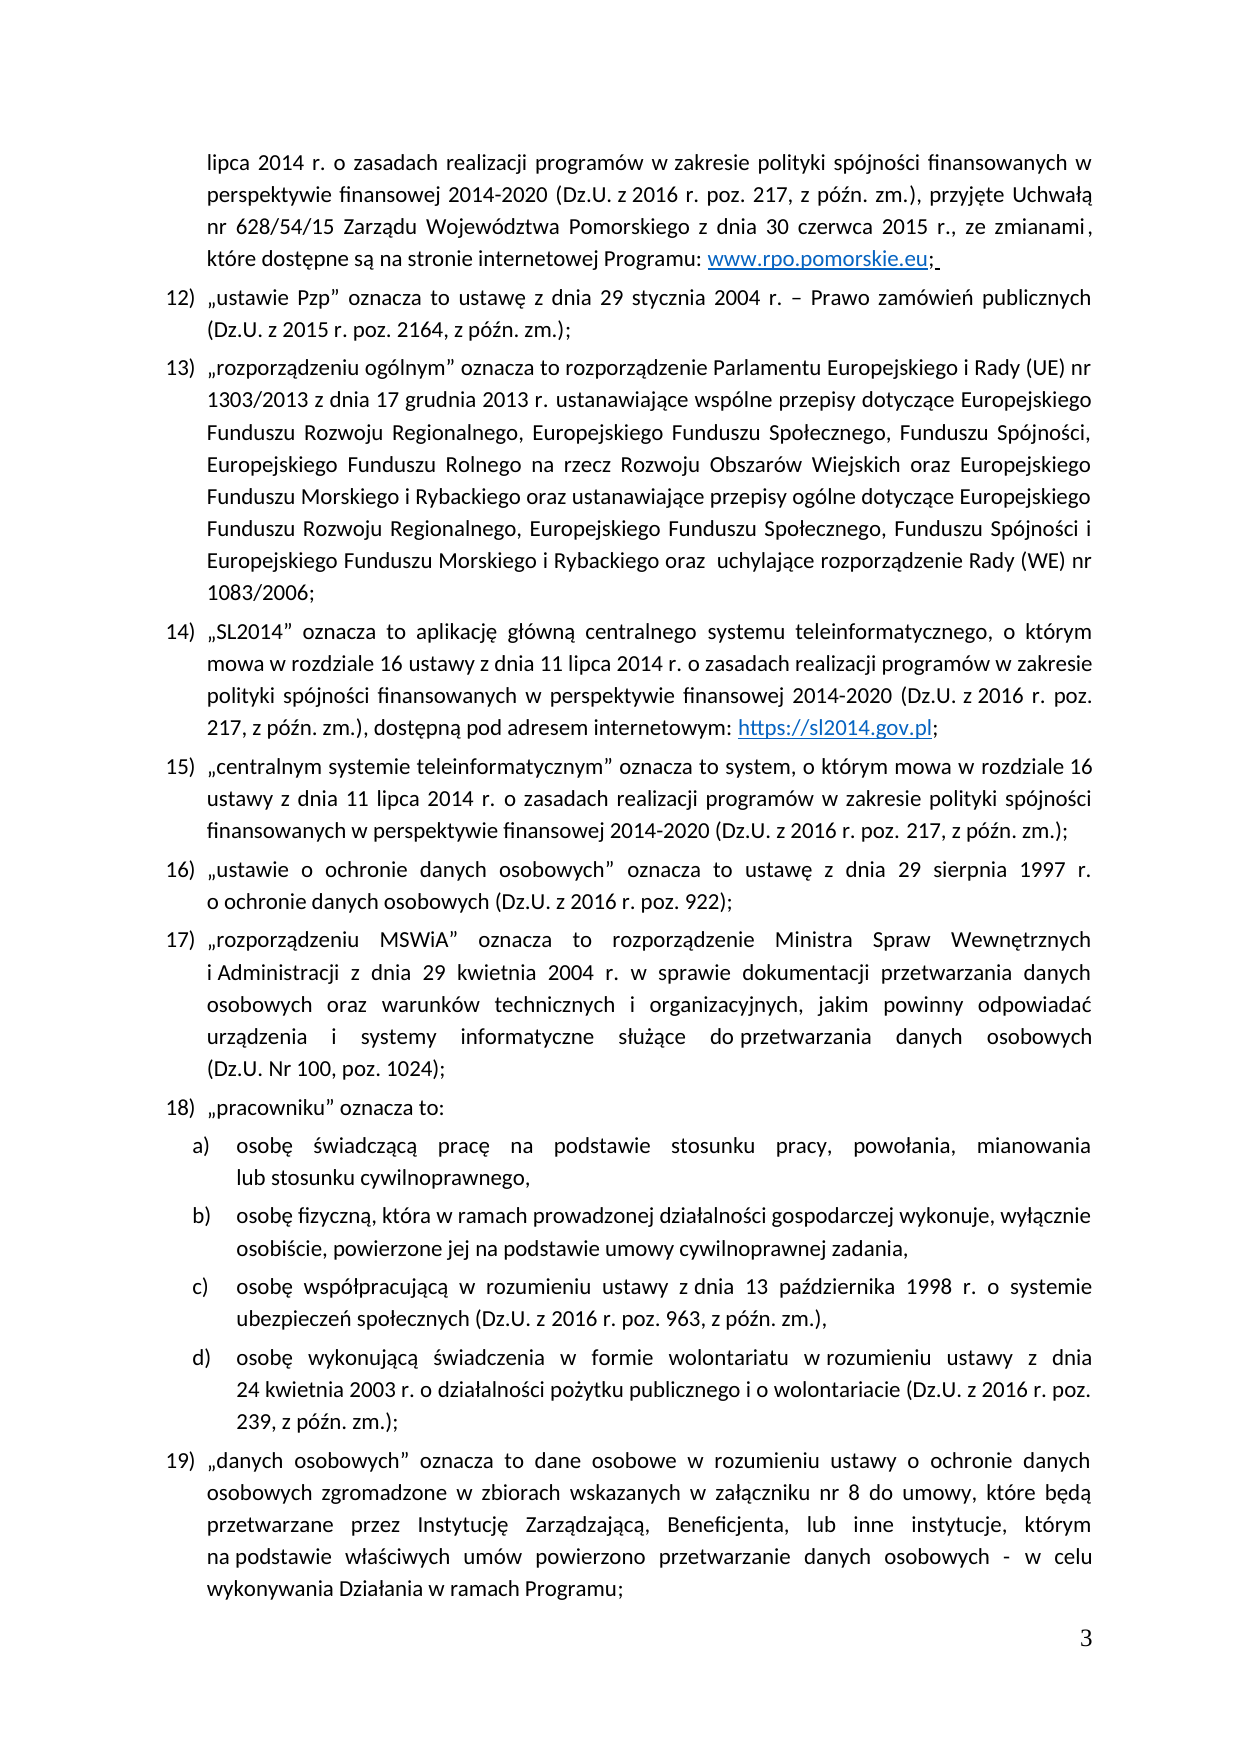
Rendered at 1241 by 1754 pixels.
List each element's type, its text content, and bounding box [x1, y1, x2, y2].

list „ustawie o ochronie danych osobowych” oznacza to ustawę z dnia 29 sierpnia 1997 r. o ochronie danych osobowych (Dz.U. z 2016 r. poz. 922); [165, 855, 1093, 915]
list „rozporządzeniu MSWiA” oznacza to rozporządzenie Ministra Spraw Wewnętrznych i Administracji z dnia 29 kwietnia 2004 r. w sprawie dokumentacji przetwarzania danych osobowych oraz warunków technicznych i organizacyjnych, jakim powinny odpowiadać urządzenia i systemy informatyczne służące do przetwarzania danych osobowych (Dz.U. Nr 100, poz. 1024); [165, 925, 1093, 1082]
list osobę fizyczną, która w ramach prowadzonej działalności gospodarczej wykonuje, wyłącznie osobiście, powierzone jej na podstawie umowy cywilnoprawnej zadania, [192, 1202, 1093, 1262]
list osobę świadczącą pracę na podstawie stosunku pracy, powołania, mianowania lub stosunku cywilnoprawnego, [192, 1131, 1093, 1191]
list „pracowniku” oznacza to: [165, 1093, 1093, 1121]
list „SL2014” oznacza to aplikację główną centralnego systemu teleinformatycznego, o którym mowa w rozdziale 16 ustawy z dnia 11 lipca 2014 r. o zasadach realizacji programów w zakresie polityki spójności finansowanych w perspektywie finansowej 2014-2020 (Dz.U. z 2016 r. poz. 217, z późn. zm.), dostępną pod adresem internetowym: https://sl2014.gov.pl; [165, 617, 1093, 742]
list „centralnym systemie teleinformatycznym” oznacza to system, o którym mowa w rozdziale 16 ustawy z dnia 11 lipca 2014 r. o zasadach realizacji programów w zakresie polityki spójności finansowanych w perspektywie finansowej 2014-2020 (Dz.U. z 2016 r. poz. 217, z późn. zm.); [165, 752, 1093, 844]
list „rozporządzeniu ogólnym” oznacza to rozporządzenie Parlamentu Europejskiego i Rady (UE) nr 1303/2013 z dnia 17 grudnia 2013 r. ustanawiające wspólne przepisy dotyczące Europejskiego Funduszu Rozwoju Regionalnego, Europejskiego Funduszu Społecznego, Funduszu Spójności, Europejskiego Funduszu Rolnego na rzecz Rozwoju Obszarów Wiejskich oraz Europejskiego Funduszu Morskiego i Rybackiego oraz ustanawiające przepisy ogólne dotyczące Europejskiego Funduszu Rozwoju Regionalnego, Europejskiego Funduszu Społecznego, Funduszu Spójności i Europejskiego Funduszu Morskiego i Rybackiego oraz uchylające rozporządzenie Rady (WE) nr 1083/2006; [165, 353, 1093, 607]
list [165, 148, 1093, 272]
list osobę wykonującą świadczenia w formie wolontariatu w rozumieniu ustawy z dnia 24 kwietnia 2003 r. o działalności pożytku publicznego i o wolontariacie (Dz.U. z 2016 r. poz. 239, z późn. zm.); [192, 1343, 1093, 1435]
list „ustawie Pzp” oznacza to ustawę z dnia 29 stycznia 2004 r. – Prawo zamówień publicznych (Dz.U. z 2015 r. poz. 2164, z późn. zm.); [165, 283, 1093, 343]
list osobę współpracującą w rozumieniu ustawy z dnia 13 października 1998 r. o systemie ubezpieczeń społecznych (Dz.U. z 2016 r. poz. 963, z późn. zm.), [192, 1272, 1093, 1332]
list „danych osobowych” oznacza to dane osobowe w rozumieniu ustawy o ochronie danych osobowych zgromadzone w zbiorach wskazanych w załączniku nr 8 do umowy, które będą przetwarzane przez Instytucję Zarządzającą, Beneficjenta, lub inne instytucje, którym na podstawie właściwych umów powierzono przetwarzanie danych osobowych - w celu wykonywania Działania w ramach Programu; [165, 1446, 1093, 1602]
